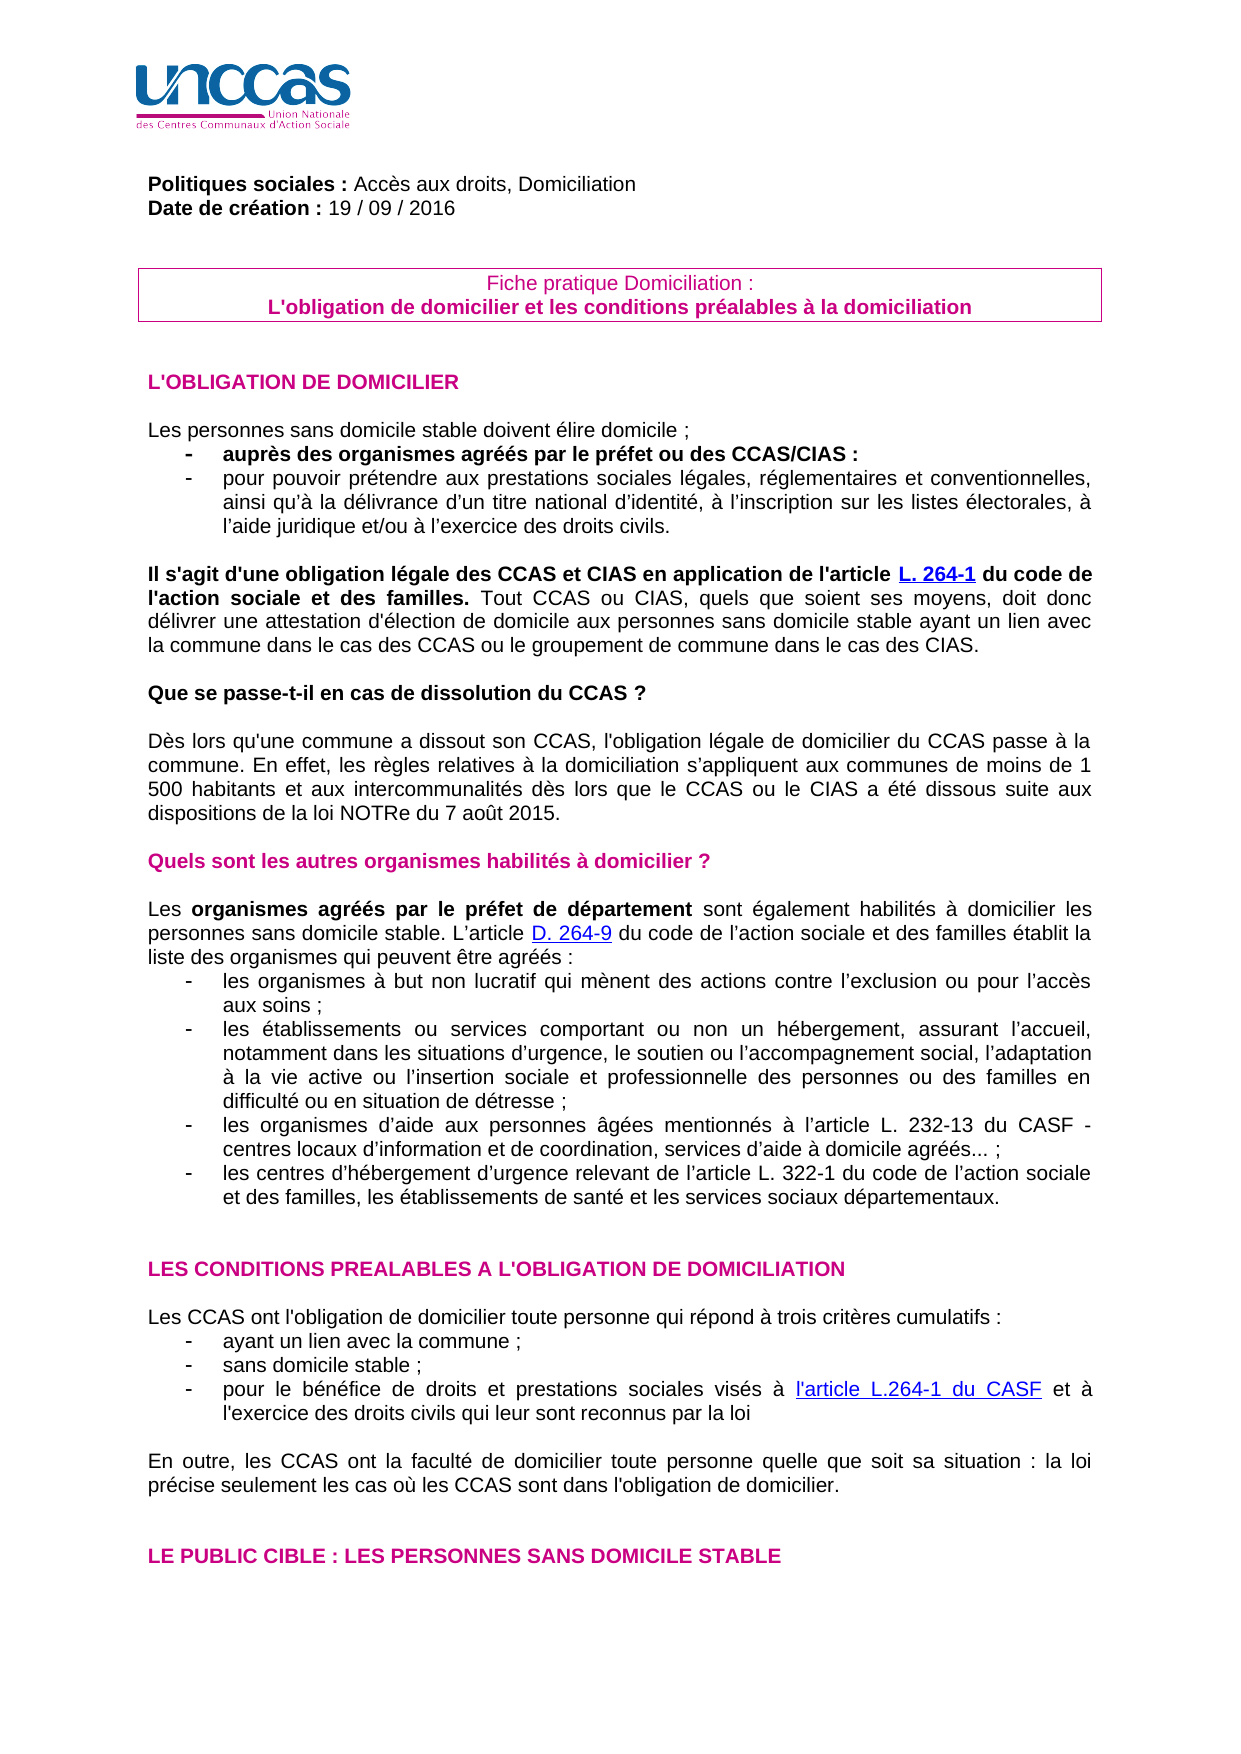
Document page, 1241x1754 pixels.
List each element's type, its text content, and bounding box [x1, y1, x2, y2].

text Les organismes agréés par le préfet de département sont également habilités à domicilier les personnes sans domicile stable. L’article D. 264-9 du code de l’action sociale et des familles établit la liste des organismes qui peuvent être agréés : [148, 897, 1093, 969]
text Il s'agit d'une obligation légale des CCAS et CIAS en application de l'article L. 264-1 du code de l'action sociale et des familles. Tout CCAS ou CIAS, quels que soient ses moyens, doit donc délivrer une attestation d'élection de domicile aux personnes sans domicile stable ayant un lien avec la commune dans le cas des CCAS ou le groupement de commune dans le cas des CIAS. [148, 561, 1093, 657]
text LES CONDITIONS PREALABLES A L'OBLIGATION DE DOMICILIATION [148, 1257, 1093, 1304]
text Que se passe-t-il en cas de dissolution du CCAS ? [148, 681, 1093, 705]
text Les CCAS ont l'obligation de domicilier toute personne qui répond à trois critères cumulatifs : [148, 1304, 1093, 1328]
list les organismes à but non lucratif qui mènent des actions contre l’exclusion ou pour l’accès aux soins ; [185, 969, 1093, 1017]
list les établissements ou services comportant ou non un hébergement, assurant l’accueil, notamment dans les situations d’urgence, le soutien ou l’accompagnement social, l’adaptation à la vie active ou l’insertion sociale et professionnelle des personnes ou des familles en difficulté ou en situation de détresse ; [185, 1017, 1093, 1113]
list les centres d’hébergement d’urgence relevant de l’article L. 322-1 du code de l’action sociale et des familles, les établissements de santé et les services sociaux départementaux. [185, 1161, 1093, 1209]
text Quels sont les autres organismes habilités à domicilier ? [148, 849, 1093, 873]
text L'OBLIGATION DE DOMICILIER [148, 369, 1093, 417]
list auprès des organismes agréés par le préfet ou des CCAS/CIAS : [185, 441, 1093, 465]
text Dès lors qu'une commune a dissout son CCAS, l'obligation légale de domicilier du CCAS passe à la commune. En effet, les règles relatives à la domiciliation s’appliquent aux communes de moins de 1 500 habitants et aux intercommunalités dès lors que le CCAS ou le CIAS a été dissous suite aux dispositions de la loi NOTRe du 7 août 2015. [148, 729, 1093, 825]
list sans domicile stable ; [185, 1352, 1093, 1377]
list pour pouvoir prétendre aux prestations sociales légales, réglementaires et conventionnelles, ainsi qu’à la délivrance d’un titre national d’identité, à l’inscription sur les listes électorales, à l’aide juridique et/ou à l’exercice des droits civils. [185, 465, 1093, 537]
text En outre, les CCAS ont la faculté de domicilier toute personne quelle que soit sa situation : la loi précise seulement les cas où les CCAS sont dans l'obligation de domicilier. [148, 1448, 1093, 1496]
text Les personnes sans domicile stable doivent élire domicile ; [148, 417, 1093, 441]
text LE PUBLIC CIBLE : LES PERSONNES SANS DOMICILE STABLE [148, 1544, 1093, 1568]
picture [114, 48, 360, 143]
text Date de création : 19 / 09 / 2016 [148, 196, 1093, 219]
list les organismes d’aide aux personnes âgées mentionnés à l’article L. 232-13 du CASF - centres locaux d’information et de coordination, services d’aide à domicile agréés... ; [185, 1113, 1093, 1161]
text Fiche pratique Domiciliation : [139, 269, 1101, 291]
list ayant un lien avec la commune ; [185, 1328, 1093, 1352]
text Politiques sociales : Accès aux droits, Domiciliation [148, 172, 1093, 196]
list pour le bénéfice de droits et prestations sociales visés à l'article L.264-1 du CASF et à l'exercice des droits civils qui leur sont reconnus par la loi [185, 1377, 1093, 1424]
text L'obligation de domicilier et les conditions préalables à la domiciliation [139, 291, 1101, 321]
